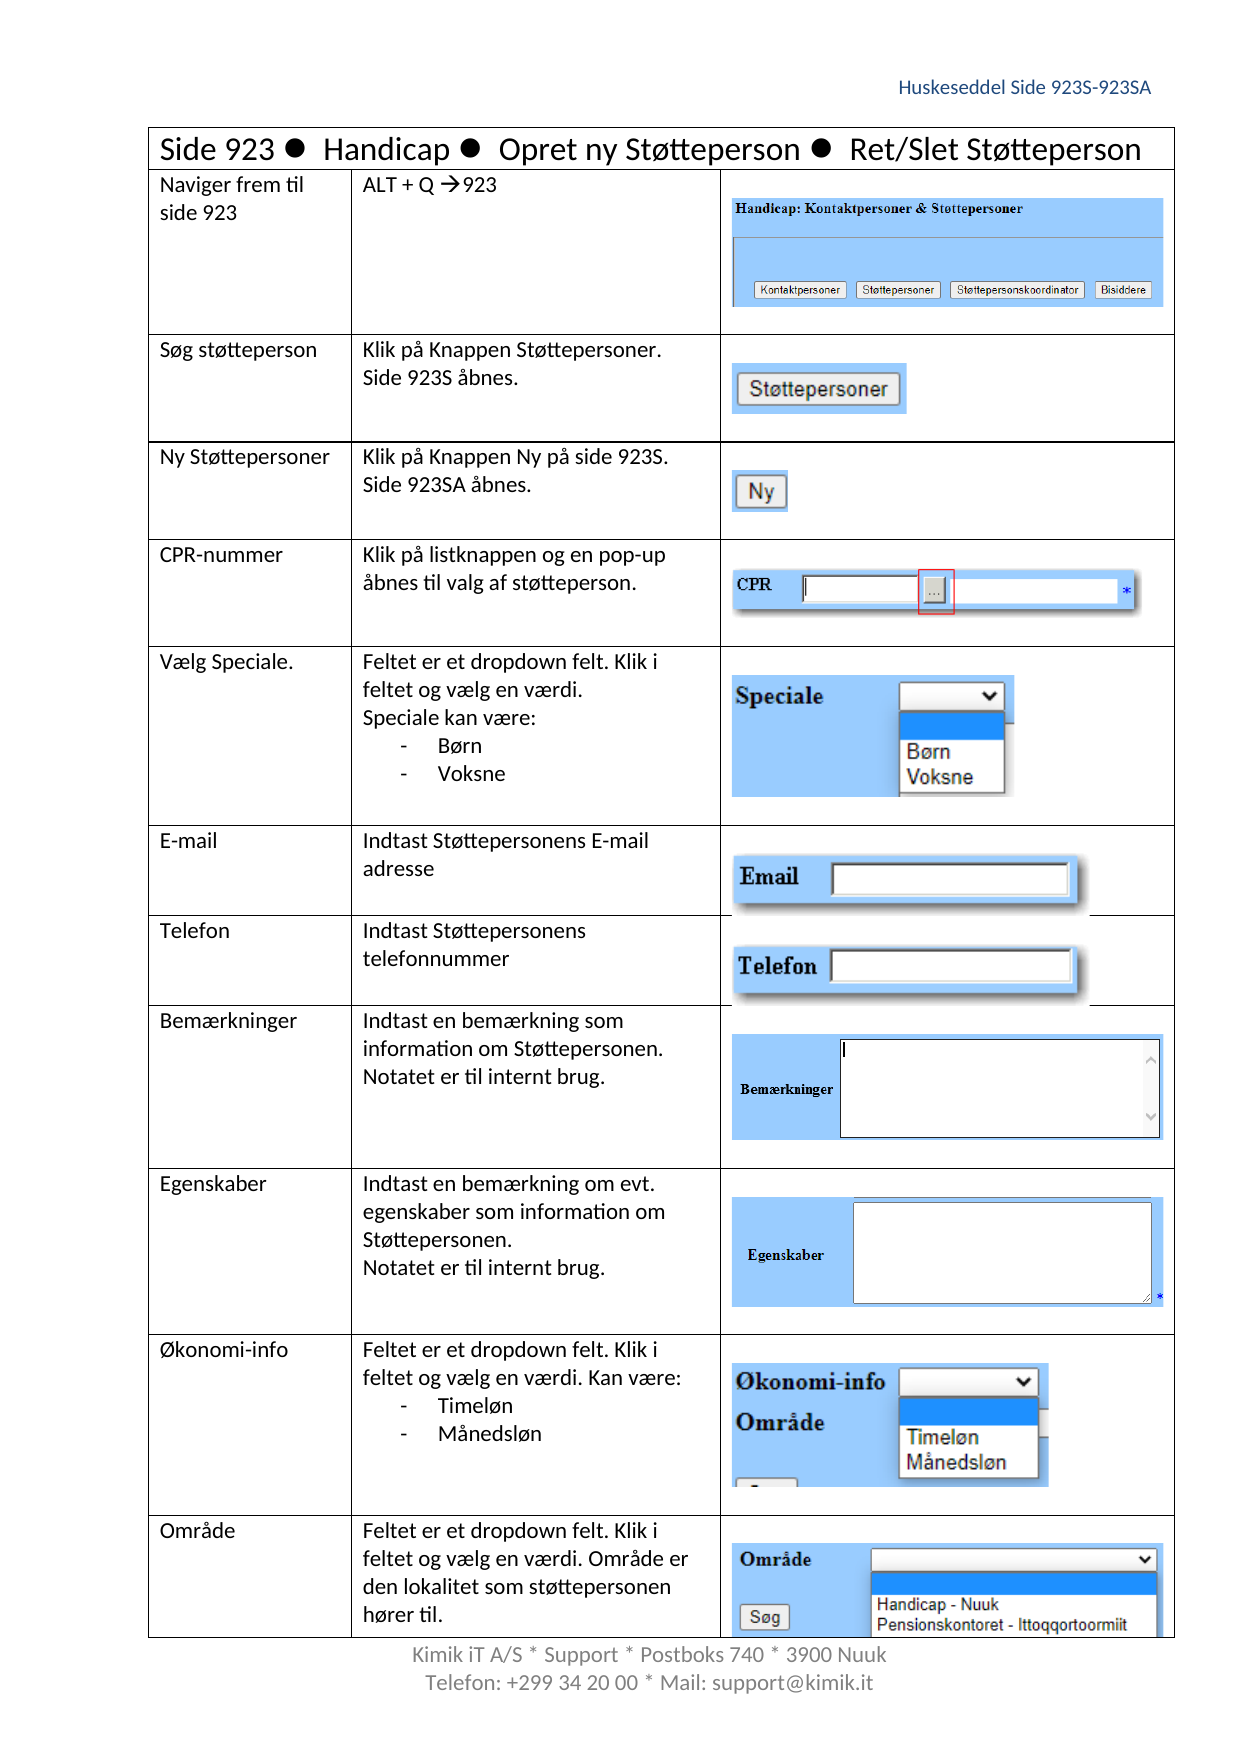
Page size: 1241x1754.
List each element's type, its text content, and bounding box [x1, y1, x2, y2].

table_cell Indtast Støttepersonens telefonnummer [352, 916, 720, 1005]
table_cell Telefon [149, 916, 351, 1005]
picture [731, 1363, 1049, 1487]
table_cell Ny Støttepersoner [149, 443, 351, 539]
table_cell [721, 170, 1174, 334]
picture [731, 1197, 1164, 1307]
table_cell Naviger frem til side 923 [149, 170, 351, 334]
table_header Side 923 Handicap Opret ny Støtteperson Ret/Slet Støtteperson [149, 128, 1174, 169]
table_cell [721, 1516, 1174, 1637]
table_cell [721, 1006, 1174, 1168]
picture [731, 568, 1143, 618]
table_cell Egenskaber [149, 1169, 351, 1334]
table_cell [721, 335, 1174, 441]
picture [731, 198, 1164, 307]
picture [731, 1543, 1164, 1637]
table_cell [721, 916, 1174, 1005]
table_cell Område [149, 1516, 351, 1637]
table_cell E-mail [149, 826, 351, 915]
picture [731, 944, 1090, 1006]
picture [731, 675, 1015, 797]
table_cell [721, 443, 1174, 539]
table_cell Vælg Speciale. [149, 647, 351, 825]
table_cell [721, 1169, 1174, 1334]
table_cell Indtast Støttepersonens E-mail adresse [352, 826, 720, 915]
table_cell Økonomi-info [149, 1335, 351, 1515]
table_cell Feltet er et dropdown felt. Klik i feltet og vælg en værdi. Kan være: Timeløn Månedsløn [352, 1335, 720, 1515]
picture [731, 1034, 1164, 1140]
picture [731, 363, 907, 414]
table_cell [721, 1335, 1174, 1515]
picture [731, 853, 1090, 916]
picture [731, 470, 788, 512]
table_cell Bemærkninger [149, 1006, 351, 1168]
table_cell [721, 540, 1174, 646]
table_cell [721, 826, 1174, 915]
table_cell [352, 1516, 720, 1637]
table_cell Feltet er et dropdown felt. Klik i feltet og vælg en værdi. Speciale kan være: Børn Voksne [352, 647, 720, 825]
table_cell Indtast en bemærkning som information om Støttepersonen. Notatet er til internt brug. [352, 1006, 720, 1168]
table_cell Søg støtteperson [149, 335, 351, 441]
table_cell Klik på Knappen Ny på side 923S. Side 923SA åbnes. [352, 443, 720, 539]
table_cell Klik på Knappen Støttepersoner. Side 923S åbnes. [352, 335, 720, 441]
table_cell [721, 647, 1174, 825]
table_cell CPR-nummer [149, 540, 351, 646]
table_cell Klik på listknappen og en pop-up åbnes til valg af støtteperson. [352, 540, 720, 646]
table_cell ALT + Q 923 [352, 170, 720, 334]
table_cell Indtast en bemærkning om evt. egenskaber som information om Støttepersonen. Notatet er til internt brug. [352, 1169, 720, 1334]
